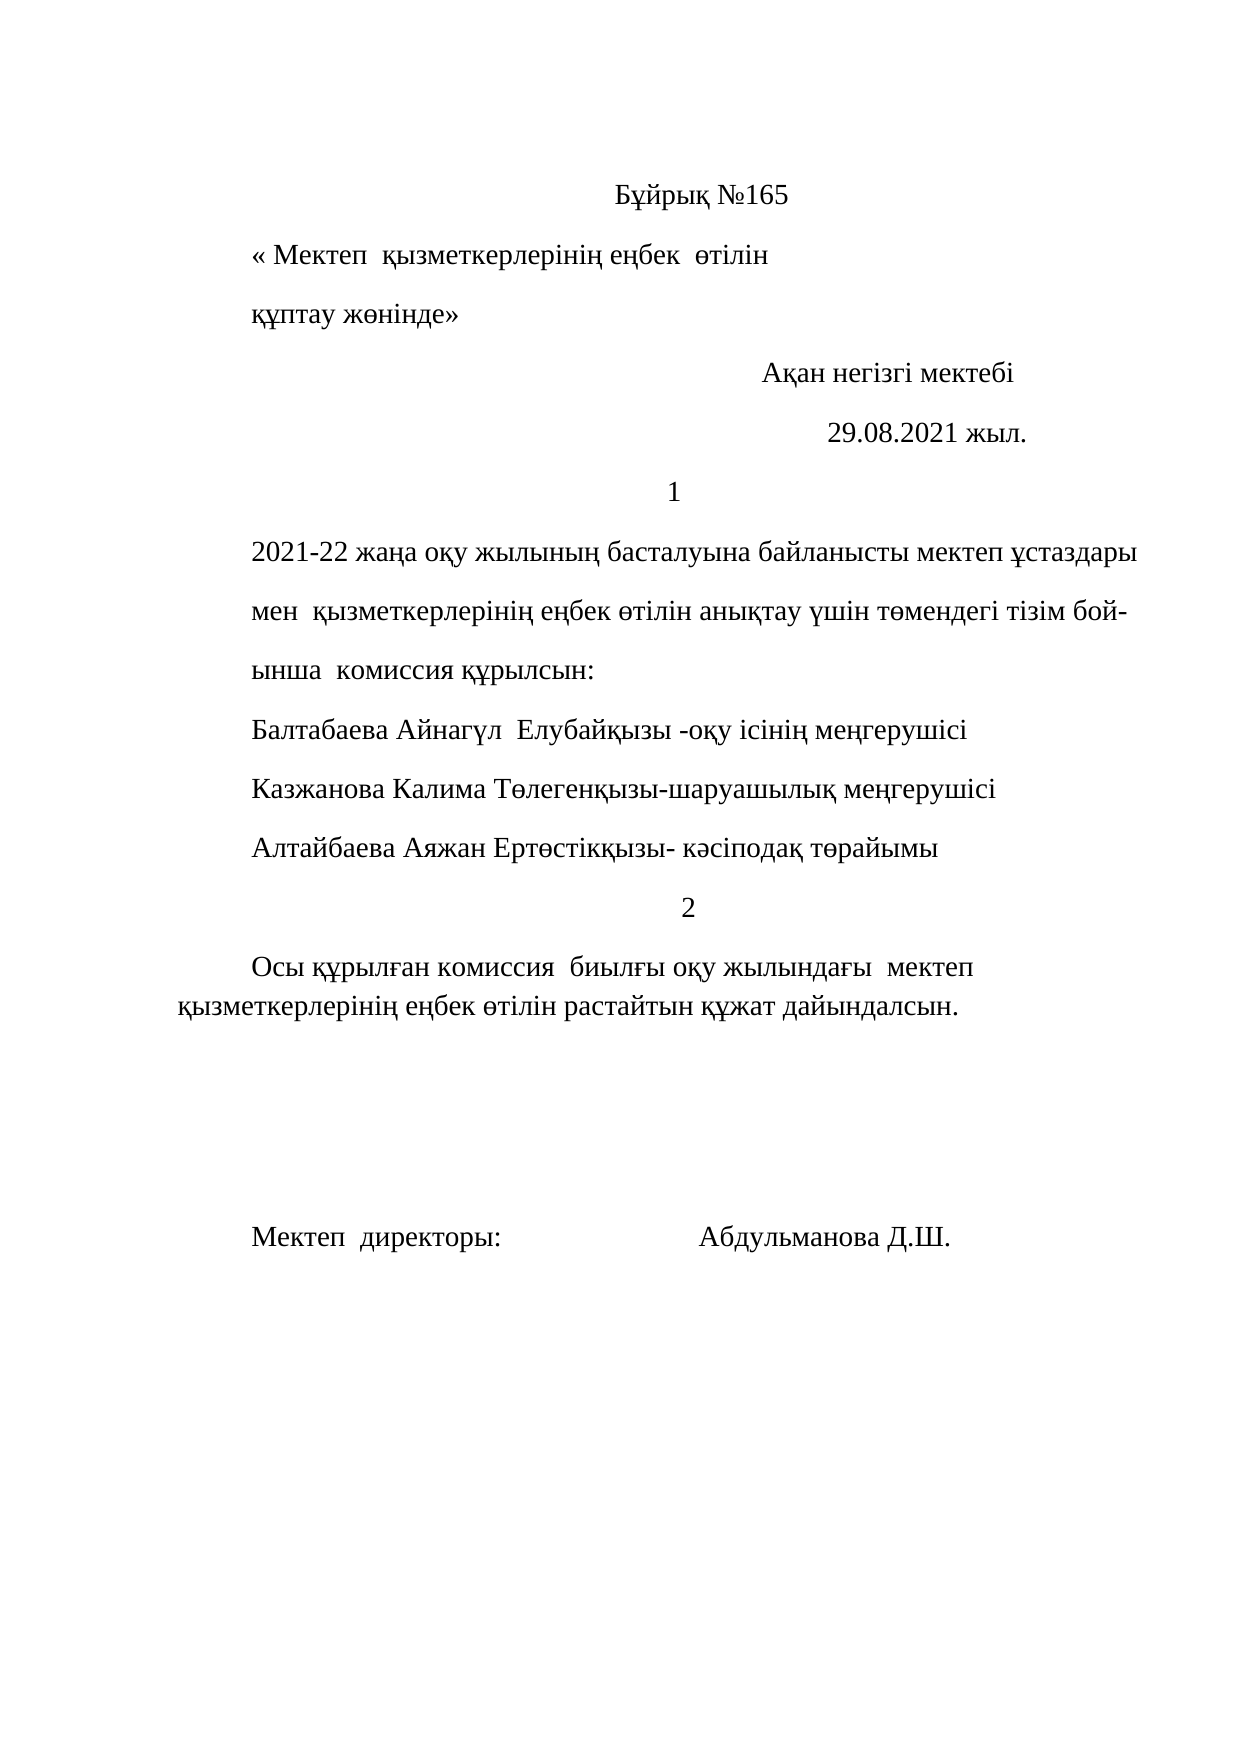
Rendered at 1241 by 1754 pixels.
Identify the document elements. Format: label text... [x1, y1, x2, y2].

text Осы құрылған комиссия биылғы оқу жылындағы мектеп қызметкерлерінің еңбек өтілін растайтын құжат дайындалсын. [177, 949, 1152, 1021]
text Ақан негізгі мектебі [177, 356, 1152, 389]
text Бұйрық №165 [177, 177, 1152, 211]
text Мектеп директоры: Абдульманова Д.Ш. [177, 1219, 1152, 1253]
text « Мектеп қызметкерлерінің еңбек өтілін [177, 237, 1152, 270]
text 1 [177, 474, 1152, 508]
text 2 [177, 890, 1152, 923]
text ынша комиссия құрылсын: [177, 652, 1152, 686]
text 29.08.2021 жыл. [177, 415, 1152, 448]
text 2021-22 жаңа оқу жылының басталуына байланысты мектеп ұстаздары [177, 534, 1152, 567]
text Балтабаева Айнагүл Елубайқызы -оқу ісінің меңгерушісі [177, 712, 1152, 745]
text мен қызметкерлерінің еңбек өтілін анықтау үшін төмендегі тізім бой- [177, 593, 1152, 627]
text құптау жөнінде» [177, 296, 1152, 330]
text Алтайбаева Аяжан Ертөстікқызы- кәсіподақ төрайымы [177, 831, 1152, 864]
text Казжанова Калима Төлегенқызы-шаруашылық меңгерушісі [177, 771, 1152, 805]
